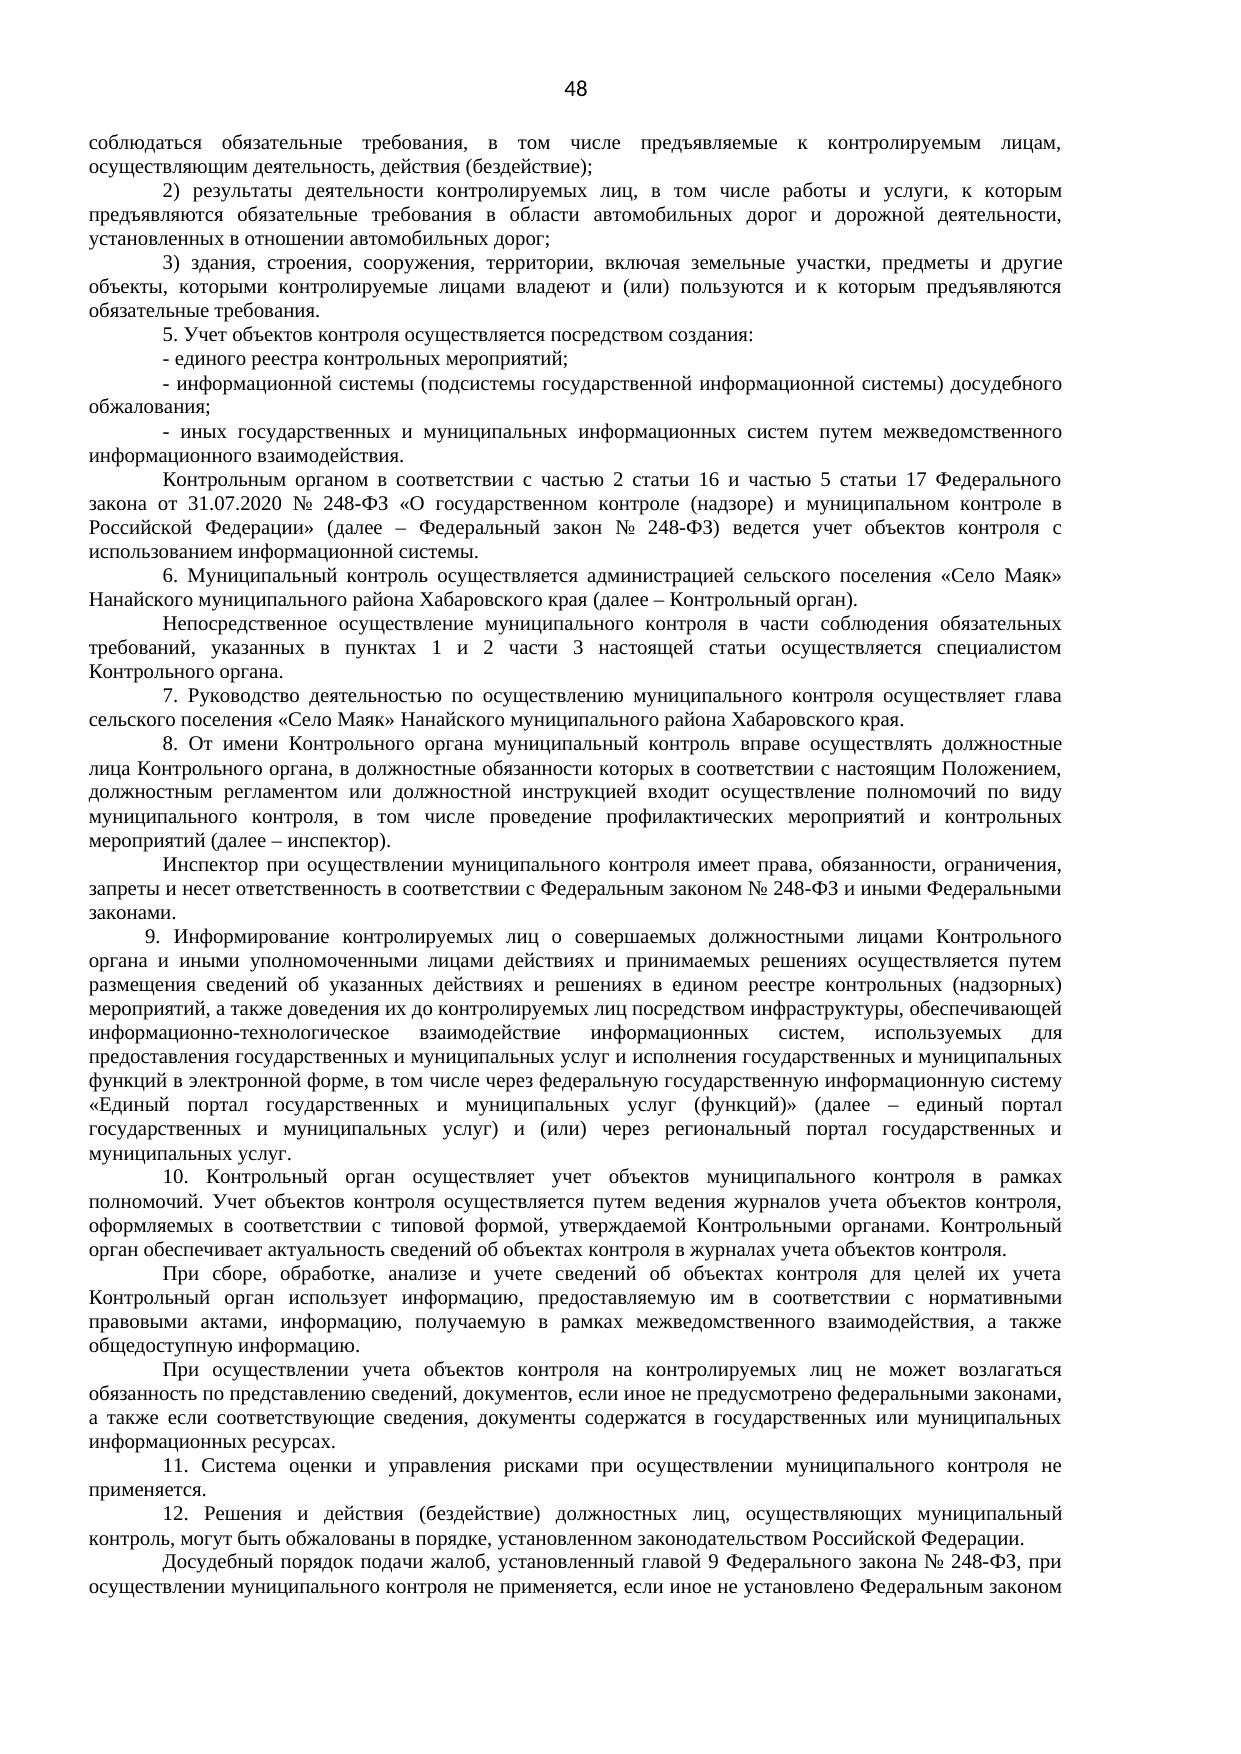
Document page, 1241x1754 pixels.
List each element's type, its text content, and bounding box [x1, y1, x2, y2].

text 7. Руководство деятельностью по осуществлению муниципального контроля осуществляет глава сельского поселения «Село Маяк» Нанайского муниципального района Хабаровского края. [88, 683, 1063, 731]
text 3) здания, строения, сооружения, территории, включая земельные участки, предметы и другие объекты, которыми контролируемые лицами владеют и (или) пользуются и к которым предъявляются обязательные требования. [88, 250, 1063, 322]
text Непосредственное осуществление муниципального контроля в части соблюдения обязательных требований, указанных в пунктах 1 и 2 части 3 настоящей статьи осуществляется специалистом Контрольного органа. [88, 611, 1063, 683]
text 8. От имени Контрольного органа муниципальный контроль вправе осуществлять должностные лица Контрольного органа, в должностные обязанности которых в соответствии с настоящим Положением, должностным регламентом или должностной инструкцией входит осуществление полномочий по виду муниципального контроля, в том числе проведение профилактических мероприятий и контрольных мероприятий (далее – инспектор). [88, 731, 1063, 852]
text 2) результаты деятельности контролируемых лиц, в том числе работы и услуги, к которым предъявляются обязательные требования в области автомобильных дорог и дорожной деятельности, установленных в отношении автомобильных дорог; [88, 178, 1063, 250]
text - информационной системы (подсистемы государственной информационной системы) досудебного обжалования; [88, 370, 1063, 418]
text 12. Решения и действия (бездействие) должностных лиц, осуществляющих муниципальный контроль, могут быть обжалованы в порядке, установленном законодательством Российской Федерации. [88, 1501, 1063, 1549]
text Инспектор при осуществлении муниципального контроля имеет права, обязанности, ограничения, запреты и несет ответственность в соответствии с Федеральным законом № 248-ФЗ и иными Федеральными законами. [88, 852, 1063, 924]
text 6. Муниципальный контроль осуществляется администрацией сельского поселения «Село Маяк» Нанайского муниципального района Хабаровского края (далее – Контрольный орган). [88, 563, 1063, 611]
text - иных государственных и муниципальных информационных систем путем межведомственного информационного взаимодействия. [88, 418, 1063, 467]
text 11. Система оценки и управления рисками при осуществлении муниципального контроля не применяется. [88, 1453, 1063, 1501]
text При сборе, обработке, анализе и учете сведений об объектах контроля для целей их учета Контрольный орган использует информацию, предоставляемую им в соответствии с нормативными правовыми актами, информацию, получаемую в рамках межведомственного взаимодействия, а также общедоступную информацию. [88, 1261, 1063, 1357]
text Контрольным органом в соответствии с частью 2 статьи 16 и частью 5 статьи 17 Федерального закона от 31.07.2020 № 248-ФЗ «О государственном контроле (надзоре) и муниципальном контроле в Российской Федерации» (далее – Федеральный закон № 248-ФЗ) ведется учет объектов контроля с использованием информационной системы. [88, 467, 1063, 563]
text 5. Учет объектов контроля осуществляется посредством создания: [88, 322, 1063, 346]
text - единого реестра контрольных мероприятий; [88, 346, 1063, 370]
text 9. Информирование контролируемых лиц о совершаемых должностными лицами Контрольного органа и иными уполномоченными лицами действиях и принимаемых решениях осуществляется путем размещения сведений об указанных действиях и решениях в едином реестре контрольных (надзорных) мероприятий, а также доведения их до контролируемых лиц посредством инфраструктуры, обеспечивающей информационно-технологическое взаимодействие информационных систем, используемых для предоставления государственных и муниципальных услуг и исполнения государственных и муниципальных функций в электронной форме, в том числе через федеральную государственную информационную систему «Единый портал государственных и муниципальных услуг (функций)» (далее – единый портал государственных и муниципальных услуг) и (или) через региональный портал государственных и муниципальных услуг. [88, 924, 1063, 1164]
text 10. Контрольный орган осуществляет учет объектов муниципального контроля в рамках полномочий. Учет объектов контроля осуществляется путем ведения журналов учета объектов контроля, оформляемых в соответствии с типовой формой, утверждаемой Контрольными органами. Контрольный орган обеспечивает актуальность сведений об объектах контроля в журналах учета объектов контроля. [88, 1164, 1063, 1261]
text При осуществлении учета объектов контроля на контролируемых лиц не может возлагаться обязанность по представлению сведений, документов, если иное не предусмотрено федеральными законами, а также если соответствующие сведения, документы содержатся в государственных или муниципальных информационных ресурсах. [88, 1357, 1063, 1453]
